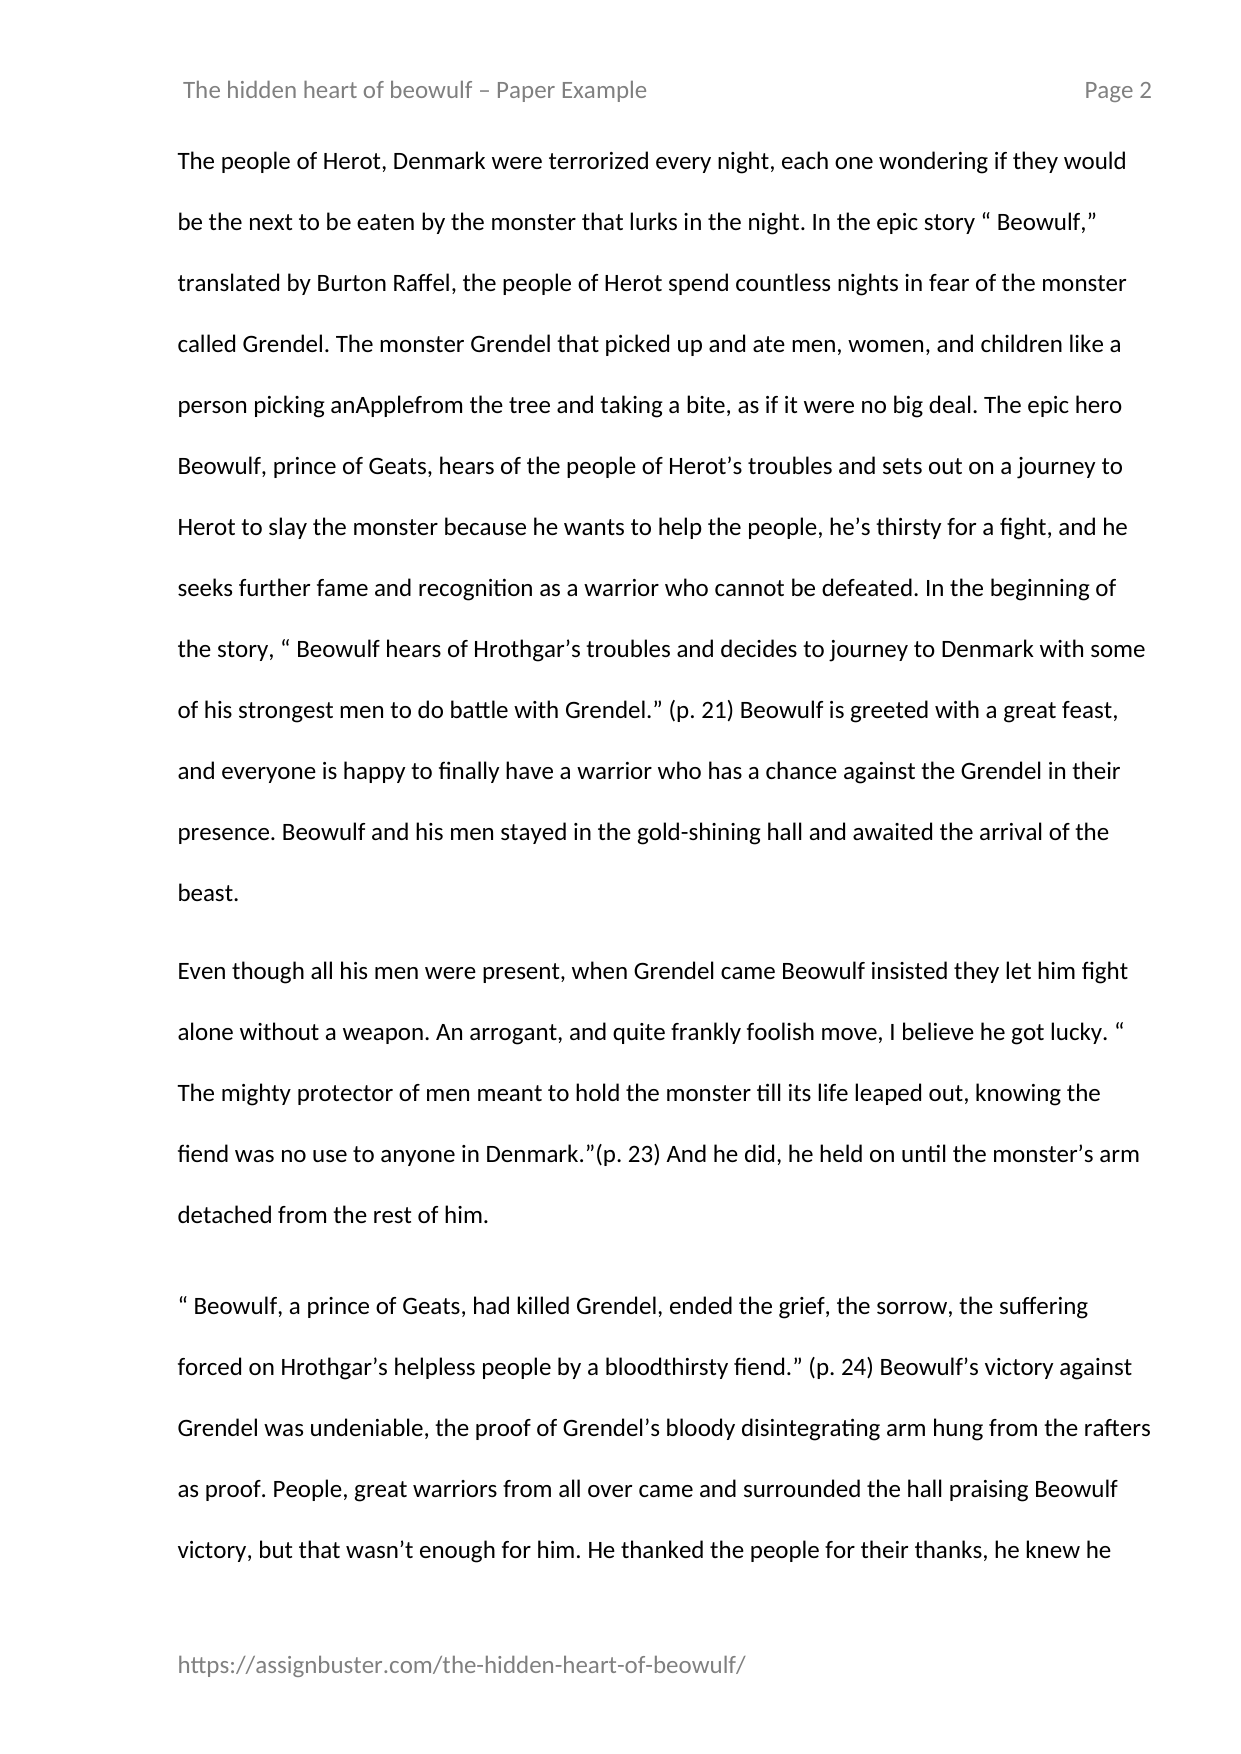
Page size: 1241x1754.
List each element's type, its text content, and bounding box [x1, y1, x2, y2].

text The people of Herot, Denmark were terrorized every night, each one wondering if they would be the next to be eaten by the monster that lurks in the night. In the epic story “ Beowulf,” translated by Burton Raffel, the people of Herot spend countless nights in fear of the monster called Grendel. The monster Grendel that picked up and ate men, women, and children like a person picking anApplefrom the tree and taking a bite, as if it were no big deal. The epic hero Beowulf, prince of Geats, hears of the people of Herot’s troubles and sets out on a journey to Herot to slay the monster because he wants to help the people, he’s thirsty for a fight, and he seeks further fame and recognition as a warrior who cannot be defeated. In the beginning of the story, “ Beowulf hears of Hrothgar’s troubles and decides to journey to Denmark with some of his strongest men to do battle with Grendel.” (p. 21) Beowulf is greeted with a great feast, and everyone is happy to finally have a warrior who has a chance against the Grendel in their presence. Beowulf and his men stayed in the gold-shining hall and awaited the arrival of the beast. [177, 145, 1152, 908]
text Even though all his men were present, when Grendel came Beowulf insisted they let him fight alone without a weapon. An arrogant, and quite frankly foolish move, I believe he got lucky. “ The mighty protector of men meant to hold the monster till its life leaped out, knowing the fiend was no use to anyone in Denmark.”(p. 23) And he did, he held on until the monster’s arm detached from the rest of him. [177, 955, 1152, 1230]
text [177, 1290, 1152, 1564]
